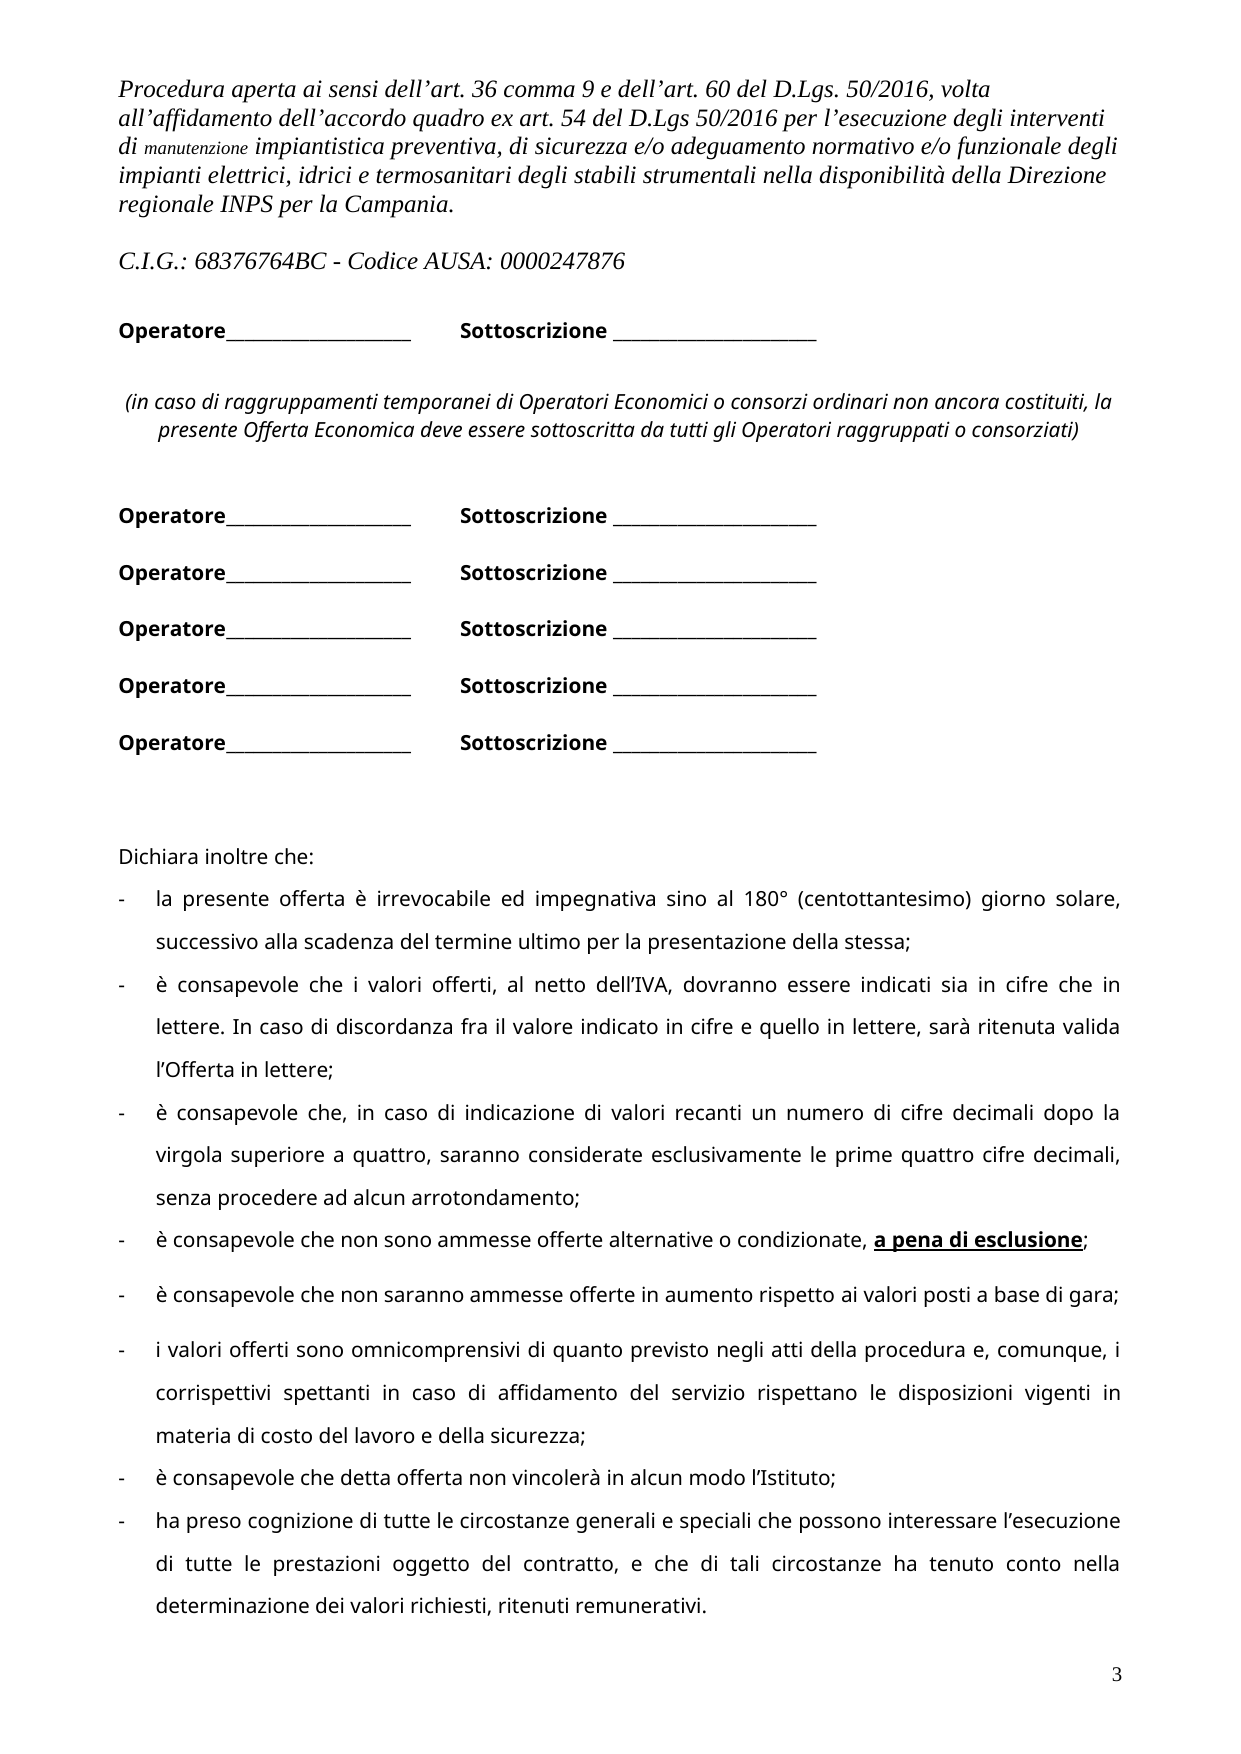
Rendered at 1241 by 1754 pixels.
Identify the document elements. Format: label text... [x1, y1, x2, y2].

text Operatore____________________ Sottoscrizione ______________________ [118, 671, 1122, 700]
text (in caso di raggruppamenti temporanei di Operatori Economici o consorzi ordinari non ancora costituiti, la presente Offerta Economica deve essere sottoscritta da tutti gli Operatori raggruppati o consorziati) [118, 387, 1122, 444]
text Operatore____________________ Sottoscrizione ______________________ [118, 614, 1122, 643]
list è consapevole che, in caso di indicazione di valori recanti un numero di cifre decimali dopo la virgola superiore a quattro, saranno considerate esclusivamente le prime quattro cifre decimali, senza procedere ad alcun arrotondamento; [118, 1098, 1122, 1211]
list è consapevole che detta offerta non vincolerà in alcun modo l’Istituto; [118, 1463, 1122, 1492]
text Operatore____________________ Sottoscrizione ______________________ [118, 501, 1122, 529]
text Operatore____________________ Sottoscrizione ______________________ [118, 316, 1122, 344]
list è consapevole che non sono ammesse offerte alternative o condizionate, a pena di esclusione; [118, 1225, 1122, 1254]
list la presente offerta è irrevocabile ed impegnativa sino al 180° (centottantesimo) giorno solare, successivo alla scadenza del termine ultimo per la presentazione della stessa; [118, 884, 1122, 956]
list ha preso cognizione di tutte le circostanze generali e speciali che possono interessare l’esecuzione di tutte le prestazioni oggetto del contratto, e che di tali circostanze ha tenuto conto nella determinazione dei valori richiesti, ritenuti remunerativi. [118, 1506, 1122, 1620]
text Operatore____________________ Sottoscrizione ______________________ [118, 728, 1122, 757]
list è consapevole che i valori offerti, al netto dell’IVA, dovranno essere indicati sia in cifre che in lettere. In caso di discordanza fra il valore indicato in cifre e quello in lettere, sarà ritenuta valida l’Offerta in lettere; [118, 970, 1122, 1083]
text Dichiara inoltre che: [118, 842, 1122, 870]
text Operatore____________________ Sottoscrizione ______________________ [118, 558, 1122, 586]
list i valori offerti sono omnicomprensivi di quanto previsto negli atti della procedura e, comunque, i corrispettivi spettanti in caso di affidamento del servizio rispettano le disposizioni vigenti in materia di costo del lavoro e della sicurezza; [118, 1336, 1122, 1449]
list è consapevole che non saranno ammesse offerte in aumento rispetto ai valori posti a base di gara; [118, 1281, 835, 1309]
